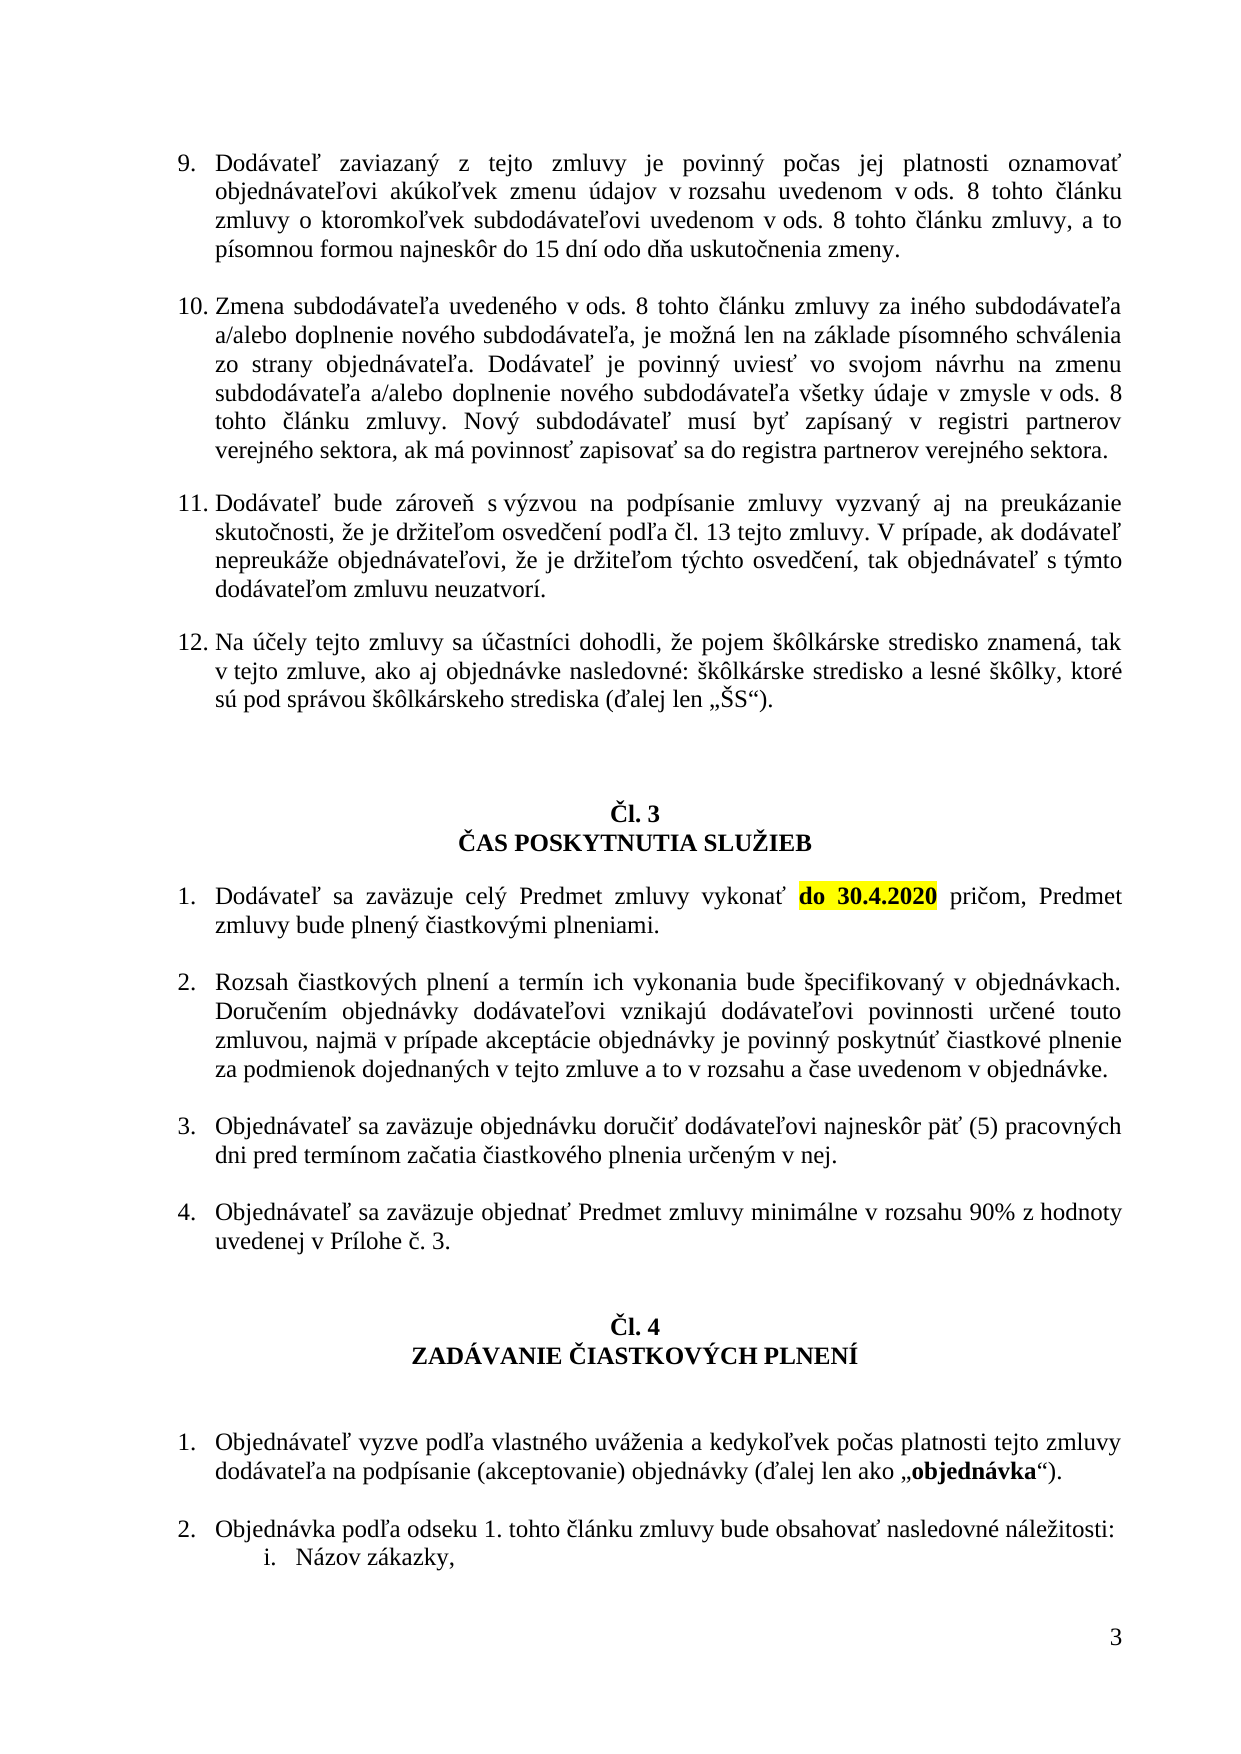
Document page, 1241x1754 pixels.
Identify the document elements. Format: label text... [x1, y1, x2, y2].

list Objednávateľ sa zaväzuje objednávku doručiť dodávateľovi najneskôr päť (5) pracovných dni pred termínom začatia čiastkového plnenia určeným v nej. [177, 1111, 1122, 1169]
list Názov zákazky, [277, 1542, 1122, 1571]
text ČAS POSKYTNUTIA SLUŽIEB [148, 828, 1122, 857]
list Objednávateľ sa zaväzuje objednať Predmet zmluvy minimálne v rozsahu 90% z hodnoty uvedenej v Prílohe č. 3. [177, 1197, 1122, 1255]
list Zmena subdodávateľa uvedeného v ods. 8 tohto článku zmluvy za iného subdodávateľa a/alebo doplnenie nového subdodávateľa, je možná len na základe písomného schválenia zo strany objednávateľa. Dodávateľ je povinný uviesť vo svojom návrhu na zmenu subdodávateľa a/alebo doplnenie nového subdodávateľa všetky údaje v zmysle v ods. 8 tohto článku zmluvy. Nový subdodávateľ musí byť zapísaný v registri partnerov verejného sektora, ak má povinnosť zapisovať sa do registra partnerov verejného sektora. [177, 291, 1122, 464]
list Objednávateľ vyzve podľa vlastného uváženia a kedykoľvek počas platnosti tejto zmluvy dodávateľa na podpísanie (akceptovanie) objednávky (ďalej len ako „objednávka“). [177, 1427, 1122, 1485]
list Dodávateľ zaviazaný z tejto zmluvy je povinný počas jej platnosti oznamovať objednávateľovi akúkoľvek zmenu údajov v rozsahu uvedenom v ods. 8 tohto článku zmluvy o ktoromkoľvek subdodávateľovi uvedenom v ods. 8 tohto článku zmluvy, a to písomnou formou najneskôr do 15 dní odo dňa uskutočnenia zmeny. [177, 148, 1122, 263]
list Dodávateľ sa zaväzuje celý Predmet zmluvy vykonať do 30.4.2020 pričom, Predmet zmluvy bude plnený čiastkovými plneniami. [177, 881, 1122, 939]
list Rozsah čiastkových plnení a termín ich vykonania bude špecifikovaný v objednávkach. Doručením objednávky dodávateľovi vznikajú dodávateľovi povinnosti určené touto zmluvou, najmä v prípade akceptácie objednávky je povinný poskytnúť čiastkové plnenie za podmienok dojednaných v tejto zmluve a to v rozsahu a čase uvedenom v objednávke. [177, 967, 1122, 1082]
text ZADÁVANIE ČIASTKOVÝCH PLNENÍ [148, 1341, 1122, 1370]
subtitle Čl. 3 [148, 799, 1122, 828]
list Na účely tejto zmluvy sa účastníci dohodli, že pojem škôlkárske stredisko znamená, tak v tejto zmluve, ako aj objednávke nasledovné: škôlkárske stredisko a lesné škôlky, ktoré sú pod správou škôlkárskeho strediska (ďalej len „ŠS“). [177, 627, 1122, 713]
text Čl. 4 [148, 1312, 1122, 1341]
list Dodávateľ bude zároveň s výzvou na podpísanie zmluvy vyzvaný aj na preukázanie skutočnosti, že je držiteľom osvedčení podľa čl. 13 tejto zmluvy. V prípade, ak dodávateľ nepreukáže objednávateľovi, že je držiteľom týchto osvedčení, tak objednávateľ s týmto dodávateľom zmluvu neuzatvorí. [177, 488, 1122, 603]
list Objednávka podľa odseku 1. tohto článku zmluvy bude obsahovať nasledovné náležitosti: [177, 1514, 1122, 1542]
